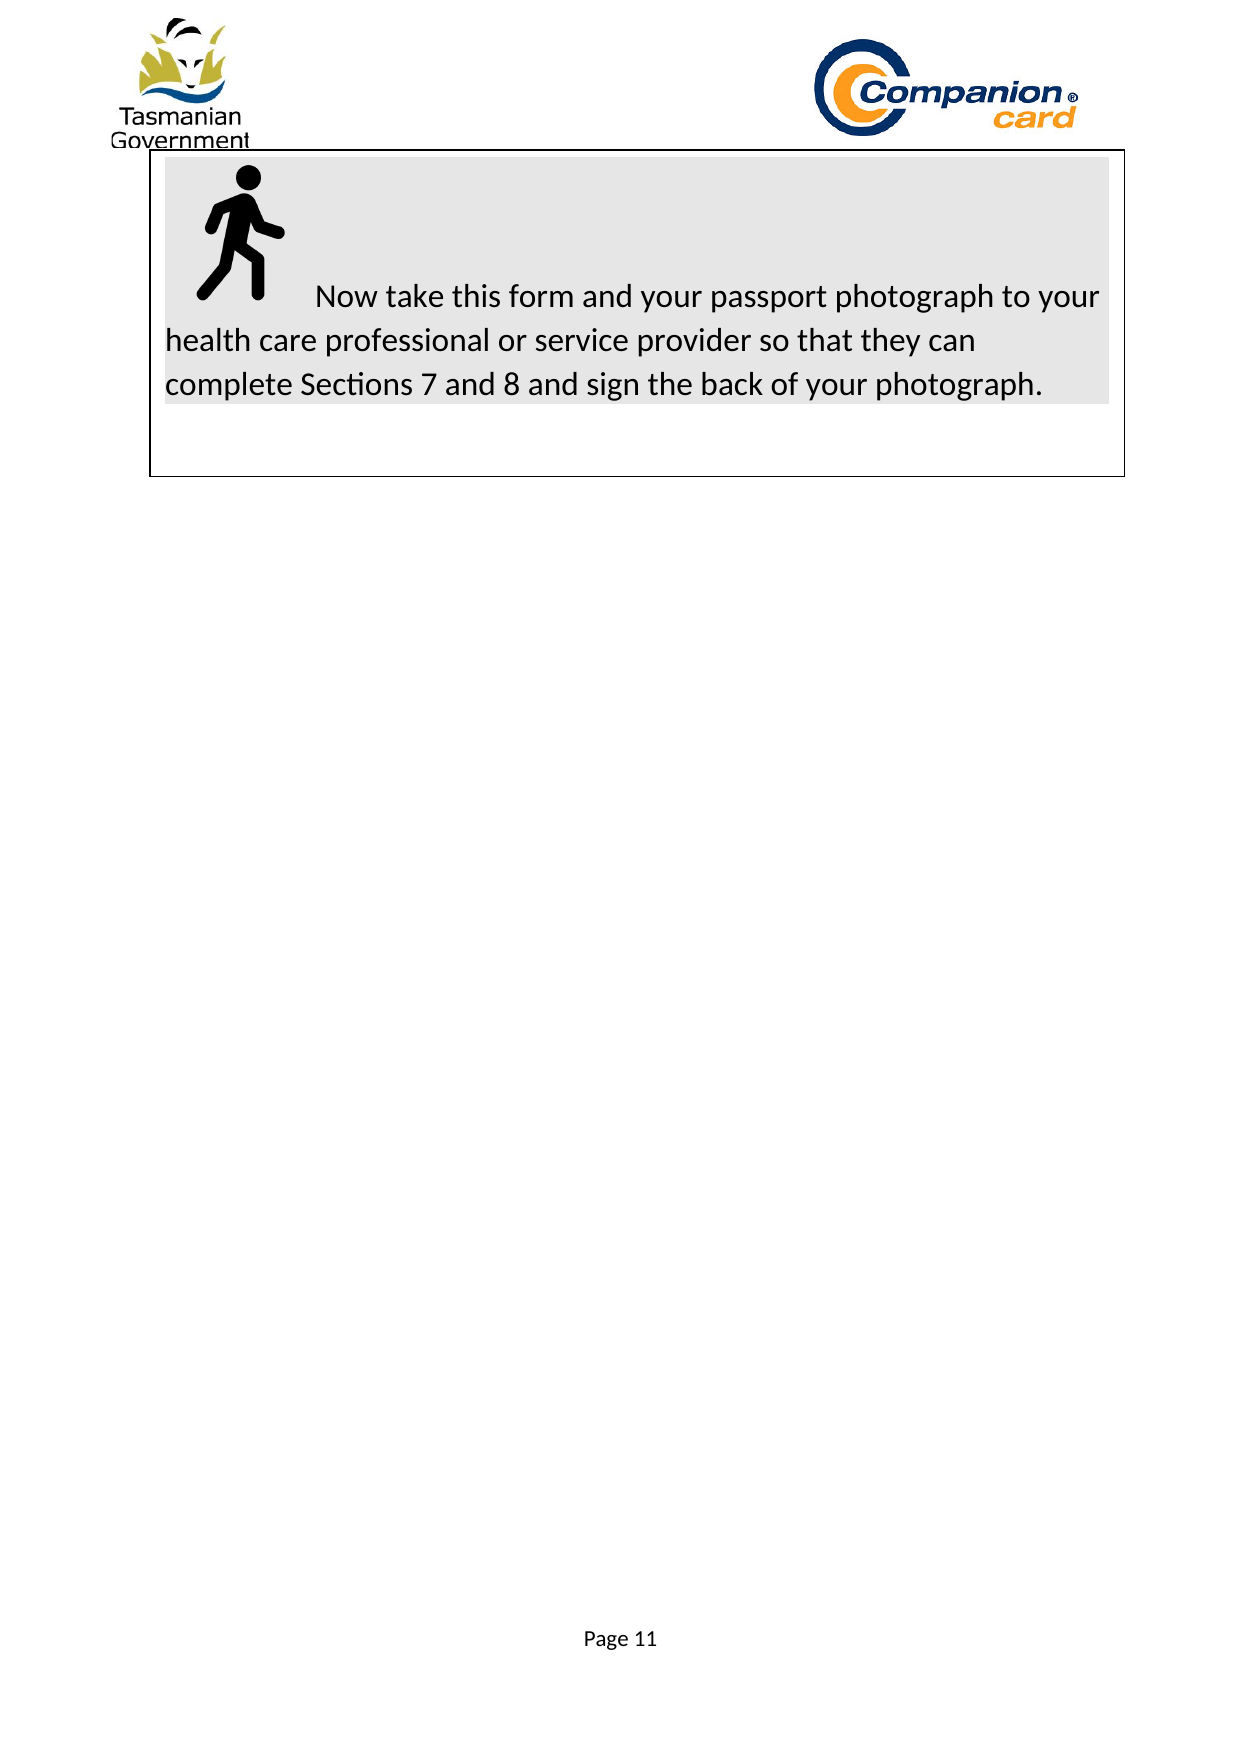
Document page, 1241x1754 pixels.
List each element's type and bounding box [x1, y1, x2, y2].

picture [165, 157, 315, 308]
picture [807, 29, 1091, 149]
picture [111, 18, 249, 147]
